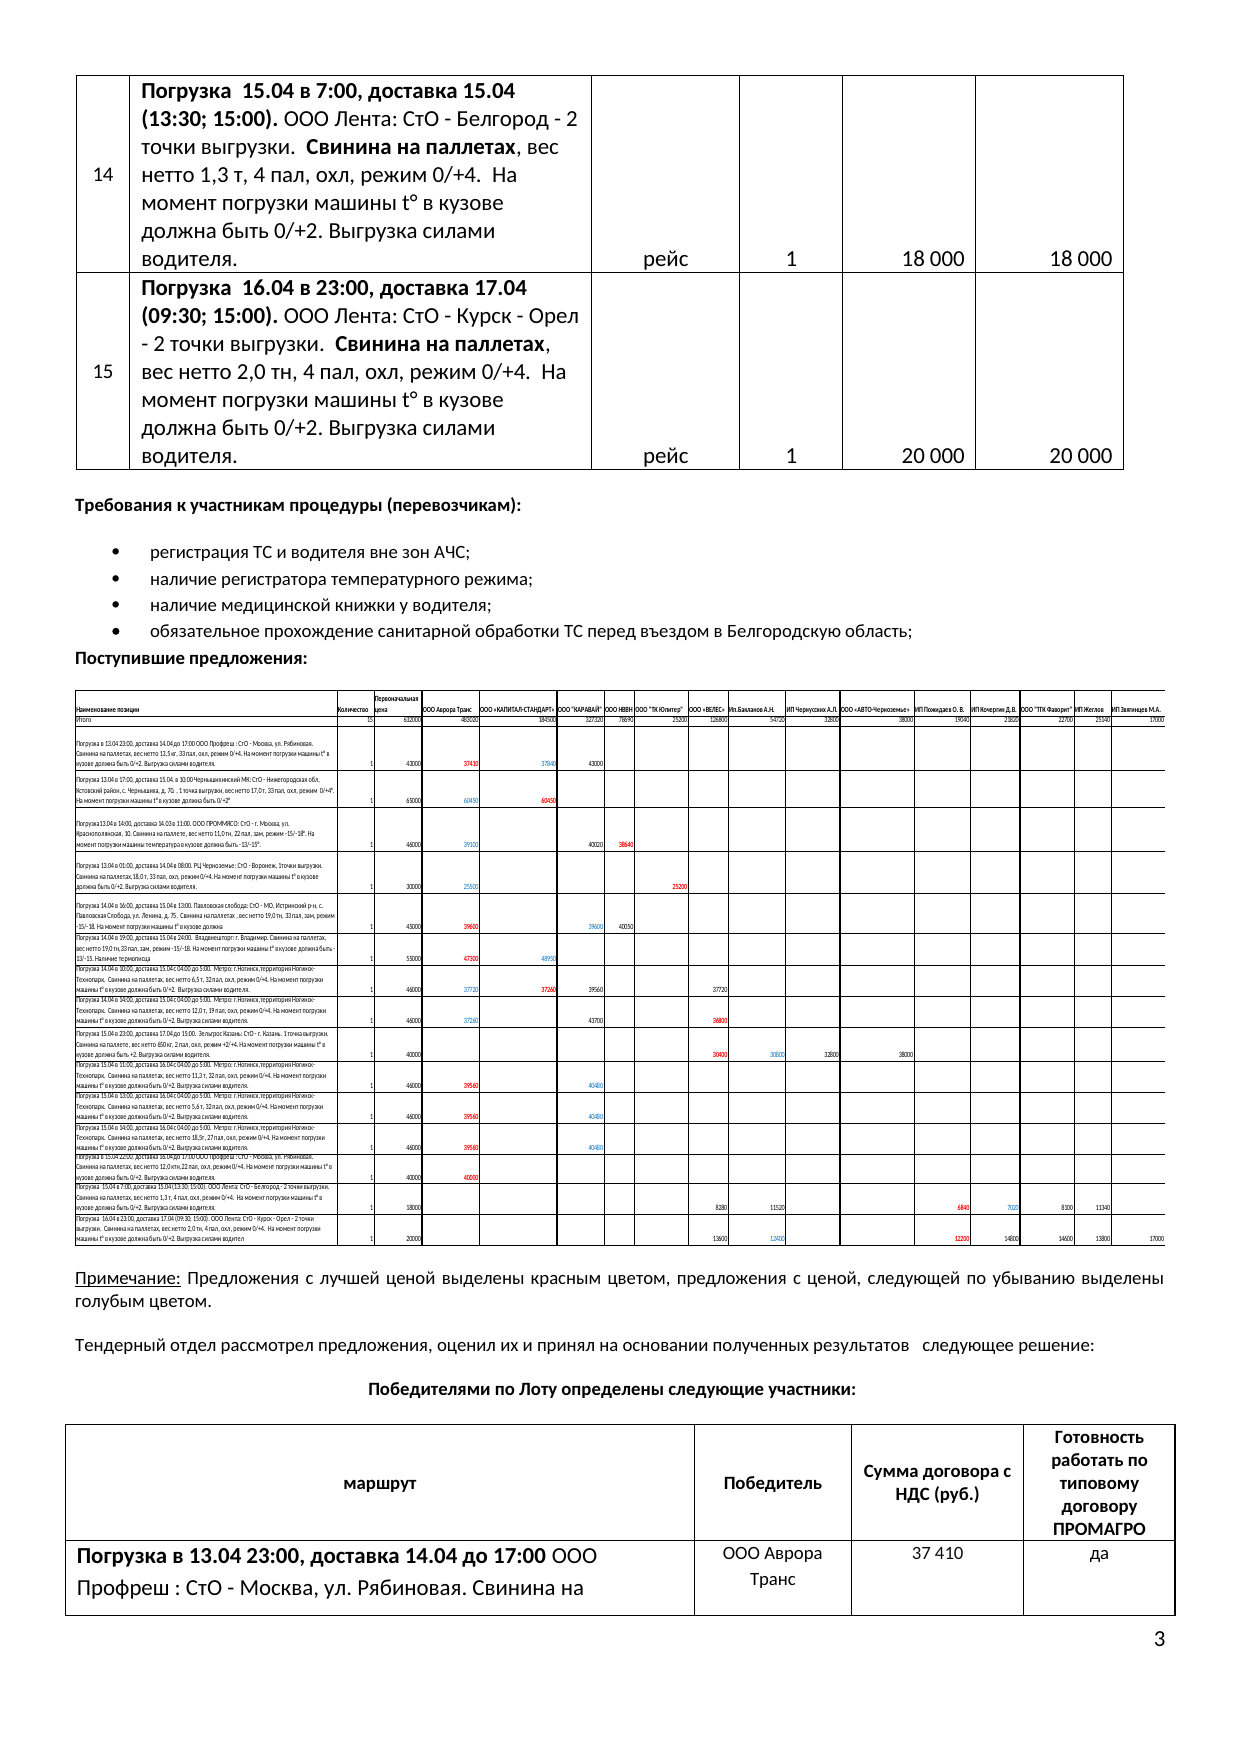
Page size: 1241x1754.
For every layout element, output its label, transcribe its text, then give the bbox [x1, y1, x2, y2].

table_cell 20 000 [976, 273, 1123, 469]
table_header Готовность работать по типовому договору ПРОМАГРО [1024, 1425, 1174, 1540]
text Примечание: Предложения с лучшей ценой выделены красным цветом, предложения с ценой, следующей по убыванию выделены голубым цветом. [75, 1267, 1165, 1312]
table_cell да [1024, 1541, 1174, 1615]
list наличие регистратора температурного режима; [112, 567, 1165, 590]
table_cell 15 [77, 273, 129, 469]
table_cell 1 [740, 273, 842, 469]
list наличие медицинской книжки у водителя; [112, 593, 1165, 616]
table_cell 37 410 [852, 1541, 1023, 1615]
table_header Сумма договора с НДС (руб.) [852, 1425, 1023, 1540]
text Поступившие предложения: [75, 646, 1165, 669]
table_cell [66, 1541, 694, 1615]
text Требования к участникам процедуры (перевозчикам): [75, 493, 1165, 516]
table_cell 18 000 [976, 76, 1123, 272]
table_cell 18 000 [843, 76, 975, 272]
table_cell ООО Аврора Транс [695, 1541, 851, 1615]
table_cell 20 000 [843, 273, 975, 469]
table_header маршрут [66, 1425, 694, 1540]
table_cell рейс [592, 273, 739, 469]
table_cell рейс [592, 76, 739, 272]
table_cell 1 [740, 76, 842, 272]
text Тендерный отдел рассмотрел предложения, оценил их и принял на основании полученных результатов следующее решение: [75, 1333, 1165, 1356]
text Победителями по Лоту определены следующие участники: [75, 1377, 1149, 1400]
list обязательное прохождение санитарной обработки ТС перед въездом в Белгородскую область; [112, 619, 1165, 642]
table_cell Погрузка 16.04 в 23:00, доставка 17.04 (09:30; 15:00). ООО Лента: СтО - Курск - Орел - 2 точки выгрузки. Свинина на паллетах, вес нетто 2,0 тн, 4 пал, охл, режим 0/+4. На момент погрузки машины t° в кузове должна быть 0/+2. Выгрузка силами водителя. [130, 273, 591, 469]
table_cell Погрузка 15.04 в 7:00, доставка 15.04 (13:30; 15:00). ООО Лента: СтО - Белгород - 2 точки выгрузки. Свинина на паллетах, вес нетто 1,3 т, 4 пал, охл, режим 0/+4. На момент погрузки машины t° в кузове должна быть 0/+2. Выгрузка силами водителя. [130, 76, 591, 272]
table_cell 14 [77, 76, 129, 272]
list регистрация ТС и водителя вне зон АЧС; [112, 541, 1165, 563]
table_header Победитель [695, 1425, 851, 1540]
